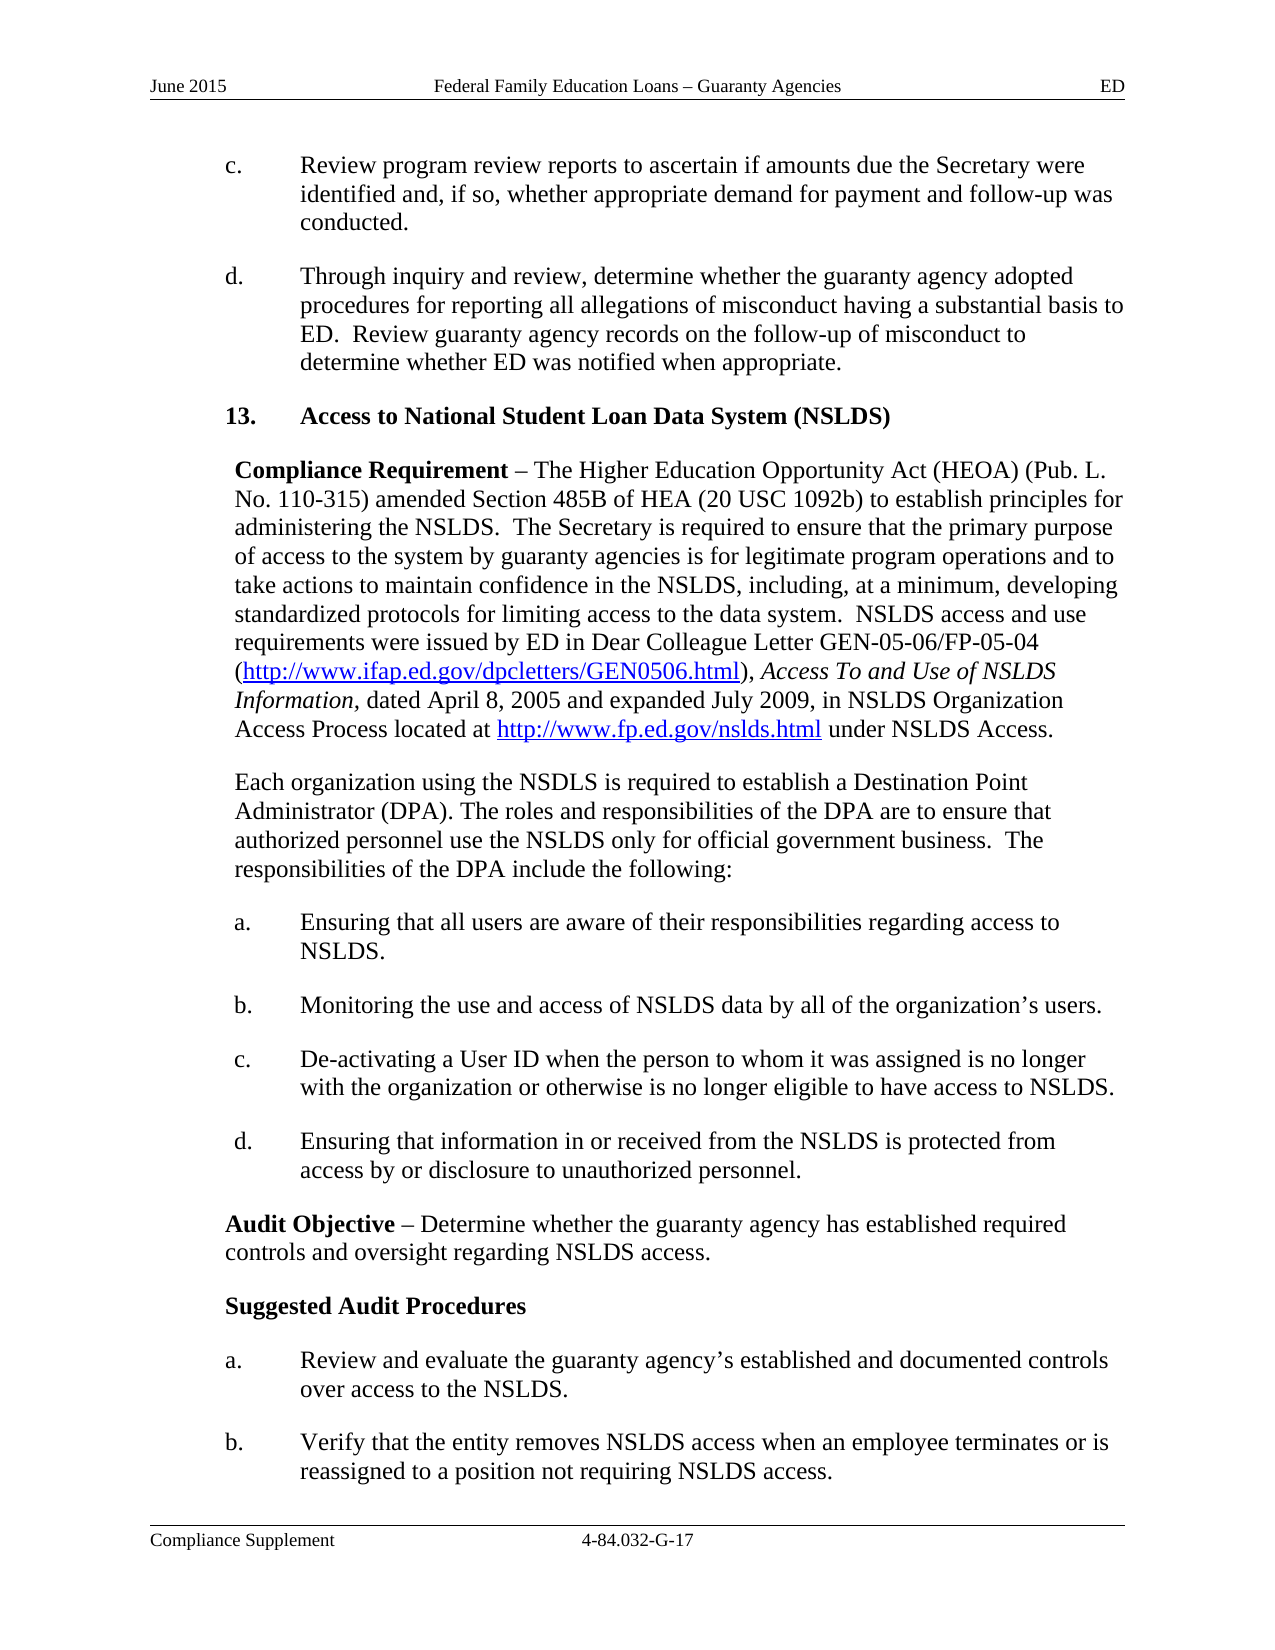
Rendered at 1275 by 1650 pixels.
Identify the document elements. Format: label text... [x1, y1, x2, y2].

list Monitoring the use and access of NSLDS data by all of the organization’s users. [234, 990, 1125, 1019]
text c. Review program review reports to ascertain if amounts due the Secretary were identified and, if so, whether appropriate demand for payment and follow-up was conducted. [225, 150, 1125, 236]
list De-activating a User ID when the person to whom it was assigned is no longer with the organization or otherwise is no longer eligible to have access to NSLDS. [234, 1044, 1125, 1101]
text d. Through inquiry and review, determine whether the guaranty agency adopted procedures for reporting all allegations of misconduct having a substantial basis to ED. Review guaranty agency records on the follow-up of misconduct to determine whether ED was notified when appropriate. [225, 261, 1125, 376]
list Ensuring that all users are aware of their responsibilities regarding access to NSLDS. [234, 907, 1125, 965]
text Each organization using the NSDLS is required to establish a Destination Point Administrator (DPA). The roles and responsibilities of the DPA are to ensure that authorized personnel use the NSLDS only for official government business. The responsibilities of the DPA include the following: [234, 767, 1125, 882]
text Suggested Audit Procedures [225, 1291, 1125, 1320]
list Review and evaluate the guaranty agency’s established and documented controls over access to the NSLDS. [225, 1345, 1125, 1402]
text Compliance Requirement – The Higher Education Opportunity Act (HEOA) (Pub. L. No. 110-315) amended Section 485B of HEA (20 USC 1092b) to establish principles for administering the NSLDS. The Secretary is required to ensure that the primary purpose of access to the system by guaranty agencies is for legitimate program operations and to take actions to maintain confidence in the NSLDS, including, at a minimum, developing standardized protocols for limiting access to the data system. NSLDS access and use requirements were issued by ED in Dear Colleague Letter GEN-05-06/FP-05-04 (http://www.ifap.ed.gov/dpcletters/GEN0506.html), Access To and Use of NSLDS Information, dated April 8, 2005 and expanded July 2009, in NSLDS Organization Access Process located at http://www.fp.ed.gov/nslds.html under NSLDS Access. [234, 455, 1125, 742]
list Verify that the entity removes NSLDS access when an employee terminates or is reassigned to a position not requiring NSLDS access. [225, 1427, 1125, 1485]
text 13. Access to National Student Loan Data System (NSLDS) [150, 401, 1125, 430]
text d. Ensuring that information in or received from the NSLDS is protected from access by or disclosure to unauthorized personnel. [234, 1126, 1125, 1184]
text Audit Objective – Determine whether the guaranty agency has established required controls and oversight regarding NSLDS access. [225, 1209, 1125, 1266]
